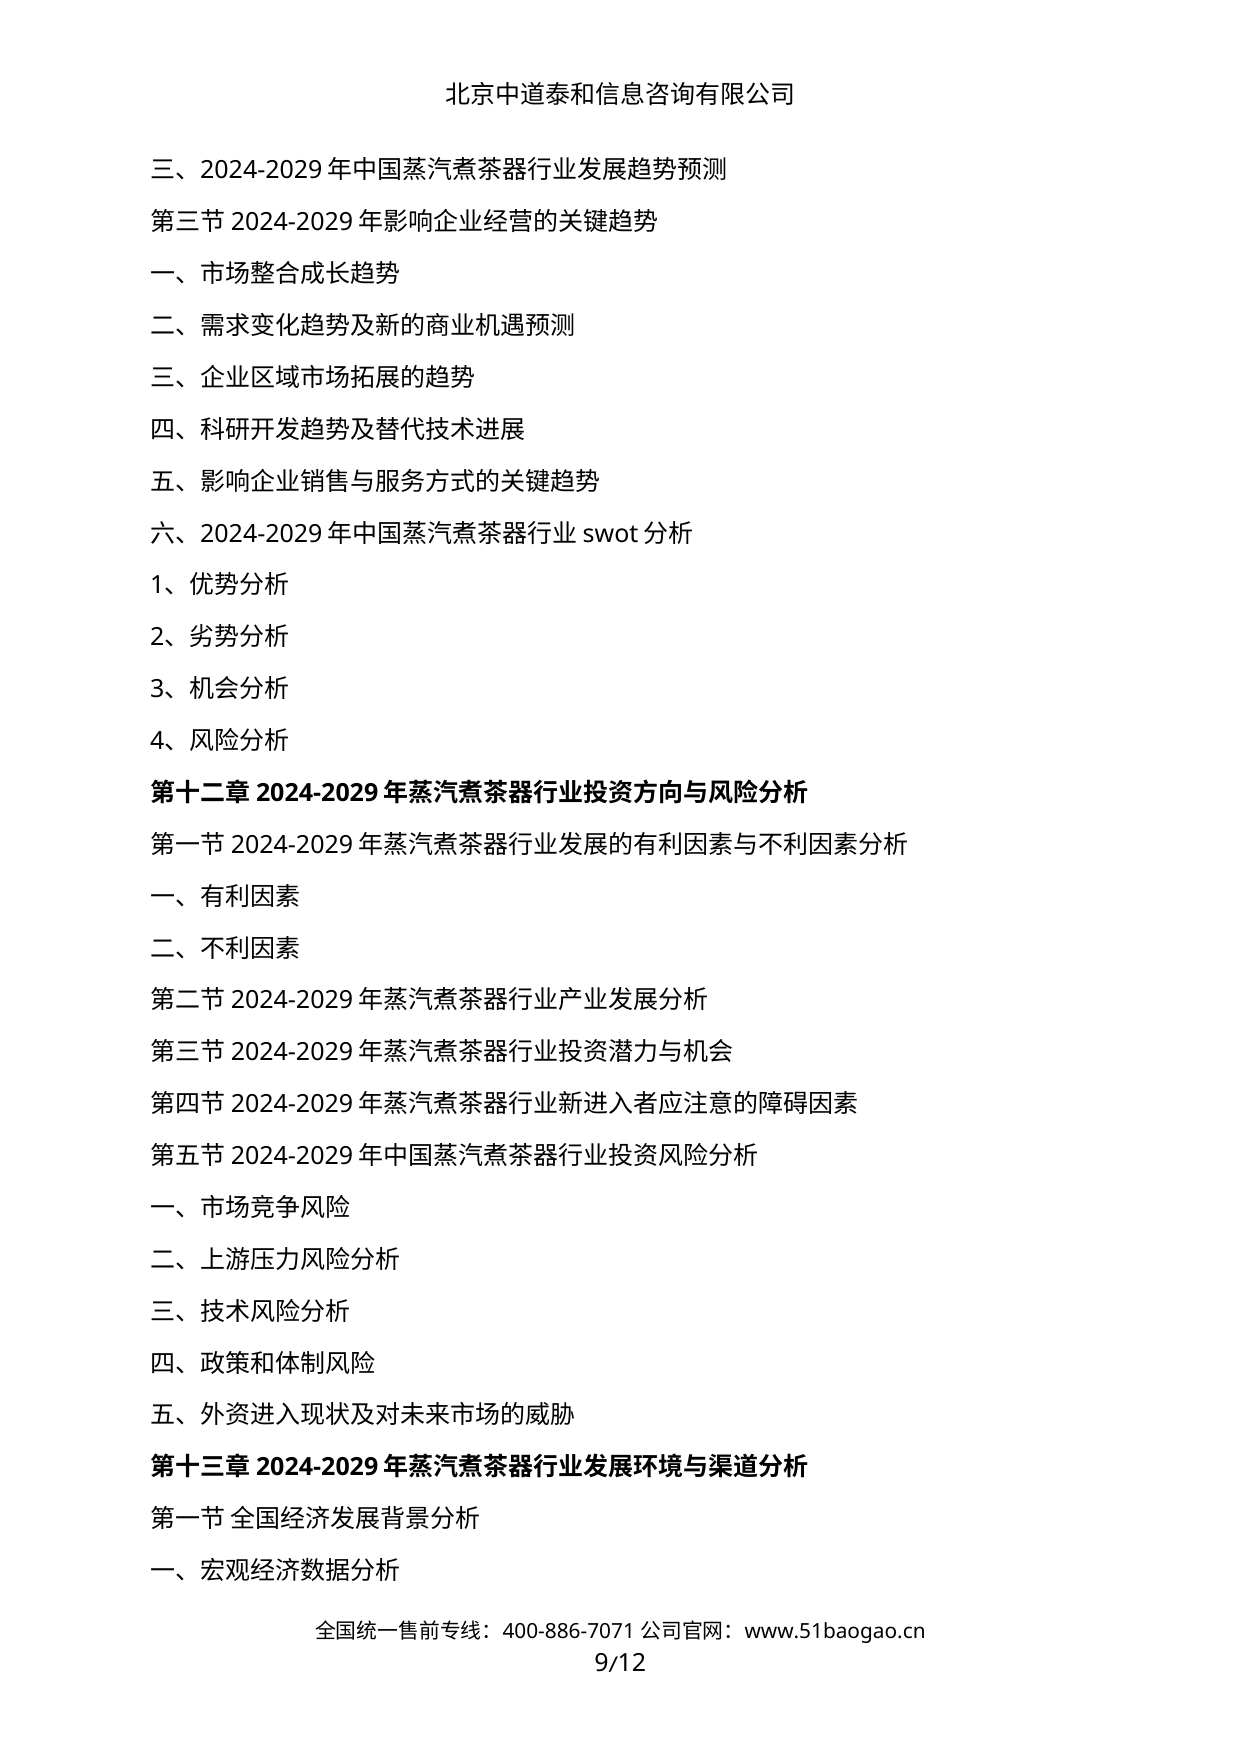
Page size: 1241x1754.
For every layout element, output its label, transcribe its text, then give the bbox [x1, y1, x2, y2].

text 第四节 2024-2029年蒸汽煮茶器行业新进入者应注意的障碍因素 [150, 1084, 1090, 1120]
text 2、劣势分析 [150, 617, 1090, 653]
text 第一节 全国经济发展背景分析 [150, 1499, 1090, 1535]
text 第三节 2024-2029年蒸汽煮茶器行业投资潜力与机会 [150, 1032, 1090, 1068]
text 三、技术风险分析 [150, 1291, 1090, 1327]
text 第一节 2024-2029年蒸汽煮茶器行业发展的有利因素与不利因素分析 [150, 824, 1090, 861]
text 一、市场竞争风险 [150, 1187, 1090, 1224]
text 六、2024-2029年中国蒸汽煮茶器行业swot分析 [150, 513, 1090, 549]
text 五、影响企业销售与服务方式的关键趋势 [150, 461, 1090, 497]
text 1、优势分析 [150, 565, 1090, 601]
text 第三节 2024-2029年影响企业经营的关键趋势 [150, 202, 1090, 238]
text 三、企业区域市场拓展的趋势 [150, 357, 1090, 394]
text 四、政策和体制风险 [150, 1343, 1090, 1379]
text 4、风险分析 [150, 721, 1090, 757]
text 三、2024-2029年中国蒸汽煮茶器行业发展趋势预测 [150, 150, 1090, 186]
text 四、科研开发趋势及替代技术进展 [150, 409, 1090, 446]
text 一、有利因素 [150, 876, 1090, 912]
text 第十三章 2024-2029年蒸汽煮茶器行业发展环境与渠道分析 [150, 1447, 1090, 1483]
text 五、外资进入现状及对未来市场的威胁 [150, 1395, 1090, 1431]
text 一、宏观经济数据分析 [150, 1551, 1090, 1587]
text 二、上游压力风险分析 [150, 1239, 1090, 1276]
text 一、市场整合成长趋势 [150, 254, 1090, 290]
text 第二节 2024-2029年蒸汽煮茶器行业产业发展分析 [150, 980, 1090, 1016]
text 第十二章 2024-2029年蒸汽煮茶器行业投资方向与风险分析 [150, 772, 1090, 809]
text 二、需求变化趋势及新的商业机遇预测 [150, 306, 1090, 342]
text 第五节 2024-2029年中国蒸汽煮茶器行业投资风险分析 [150, 1136, 1090, 1172]
text 3、机会分析 [150, 669, 1090, 705]
text 二、不利因素 [150, 928, 1090, 964]
